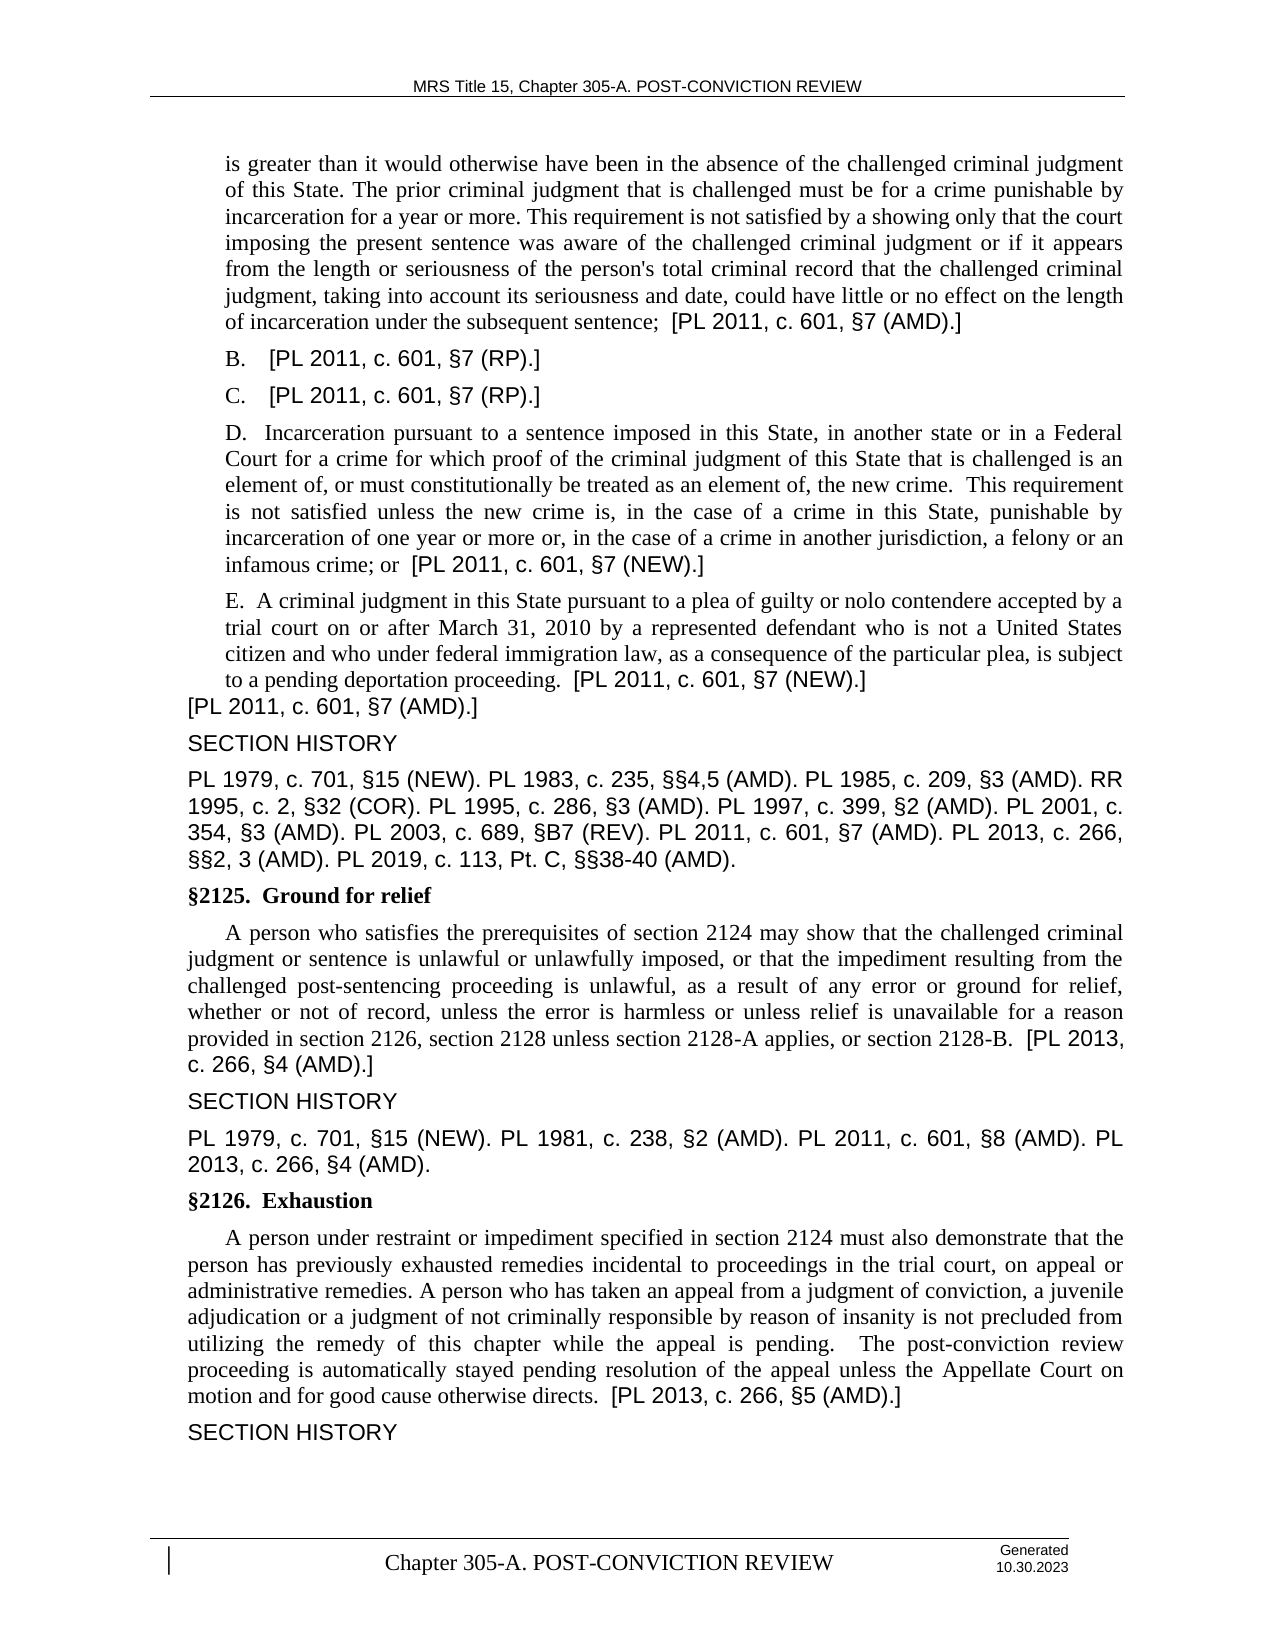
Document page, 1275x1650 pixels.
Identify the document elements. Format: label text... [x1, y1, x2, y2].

text SECTION HISTORY [187, 730, 1125, 756]
text §2126. Exhaustion [187, 1188, 1125, 1214]
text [225, 150, 1125, 334]
text [PL 2011, c. 601, §7 (AMD).] [187, 693, 1125, 719]
text C. [PL 2011, c. 601, §7 (RP).] [225, 382, 1125, 408]
text PL 1979, c. 701, §15 (NEW). PL 1983, c. 235, §§4,5 (AMD). PL 1985, c. 209, §3 (AMD). RR 1995, c. 2, §32 (COR). PL 1995, c. 286, §3 (AMD). PL 1997, c. 399, §2 (AMD). PL 2001, c. 354, §3 (AMD). PL 2003, c. 689, §B7 (REV). PL 2011, c. 601, §7 (AMD). PL 2013, c. 266, §§2, 3 (AMD). PL 2019, c. 113, Pt. C, §§38-40 (AMD). [187, 766, 1125, 872]
text B. [PL 2011, c. 601, §7 (RP).] [225, 345, 1125, 371]
text SECTION HISTORY [187, 1419, 1125, 1446]
text SECTION HISTORY [187, 1088, 1125, 1114]
text §2125. Ground for relief [187, 882, 1125, 909]
text A person who satisfies the prerequisites of section 2124 may show that the challenged criminal judgment or sentence is unlawful or unlawfully imposed, or that the impediment resulting from the challenged post-sentencing proceeding is unlawful, as a result of any error or ground for relief, whether or not of record, unless the error is harmless or unless relief is unavailable for a reason provided in section 2126, section 2128 unless section 2128‑A applies, or section 2128‑B. [PL 2013, c. 266, §4 (AMD).] [187, 919, 1125, 1077]
text D. Incarceration pursuant to a sentence imposed in this State, in another state or in a Federal Court for a crime for which proof of the criminal judgment of this State that is challenged is an element of, or must constitutionally be treated as an element of, the new crime. This requirement is not satisfied unless the new crime is, in the case of a crime in this State, punishable by incarceration of one year or more or, in the case of a crime in another jurisdiction, a felony or an infamous crime; or [PL 2011, c. 601, §7 (NEW).] [225, 419, 1125, 577]
text PL 1979, c. 701, §15 (NEW). PL 1981, c. 238, §2 (AMD). PL 2011, c. 601, §8 (AMD). PL 2013, c. 266, §4 (AMD). [187, 1124, 1125, 1177]
text E. A criminal judgment in this State pursuant to a plea of guilty or nolo contendere accepted by a trial court on or after March 31, 2010 by a represented defendant who is not a United States citizen and who under federal immigration law, as a consequence of the particular plea, is subject to a pending deportation proceeding. [PL 2011, c. 601, §7 (NEW).] [225, 587, 1125, 693]
text A person under restraint or impediment specified in section 2124 must also demonstrate that the person has previously exhausted remedies incidental to proceedings in the trial court, on appeal or administrative remedies. A person who has taken an appeal from a judgment of conviction, a juvenile adjudication or a judgment of not criminally responsible by reason of insanity is not precluded from utilizing the remedy of this chapter while the appeal is pending. The post-conviction review proceeding is automatically stayed pending resolution of the appeal unless the Appellate Court on motion and for good cause otherwise directs. [PL 2013, c. 266, §5 (AMD).] [187, 1224, 1125, 1409]
